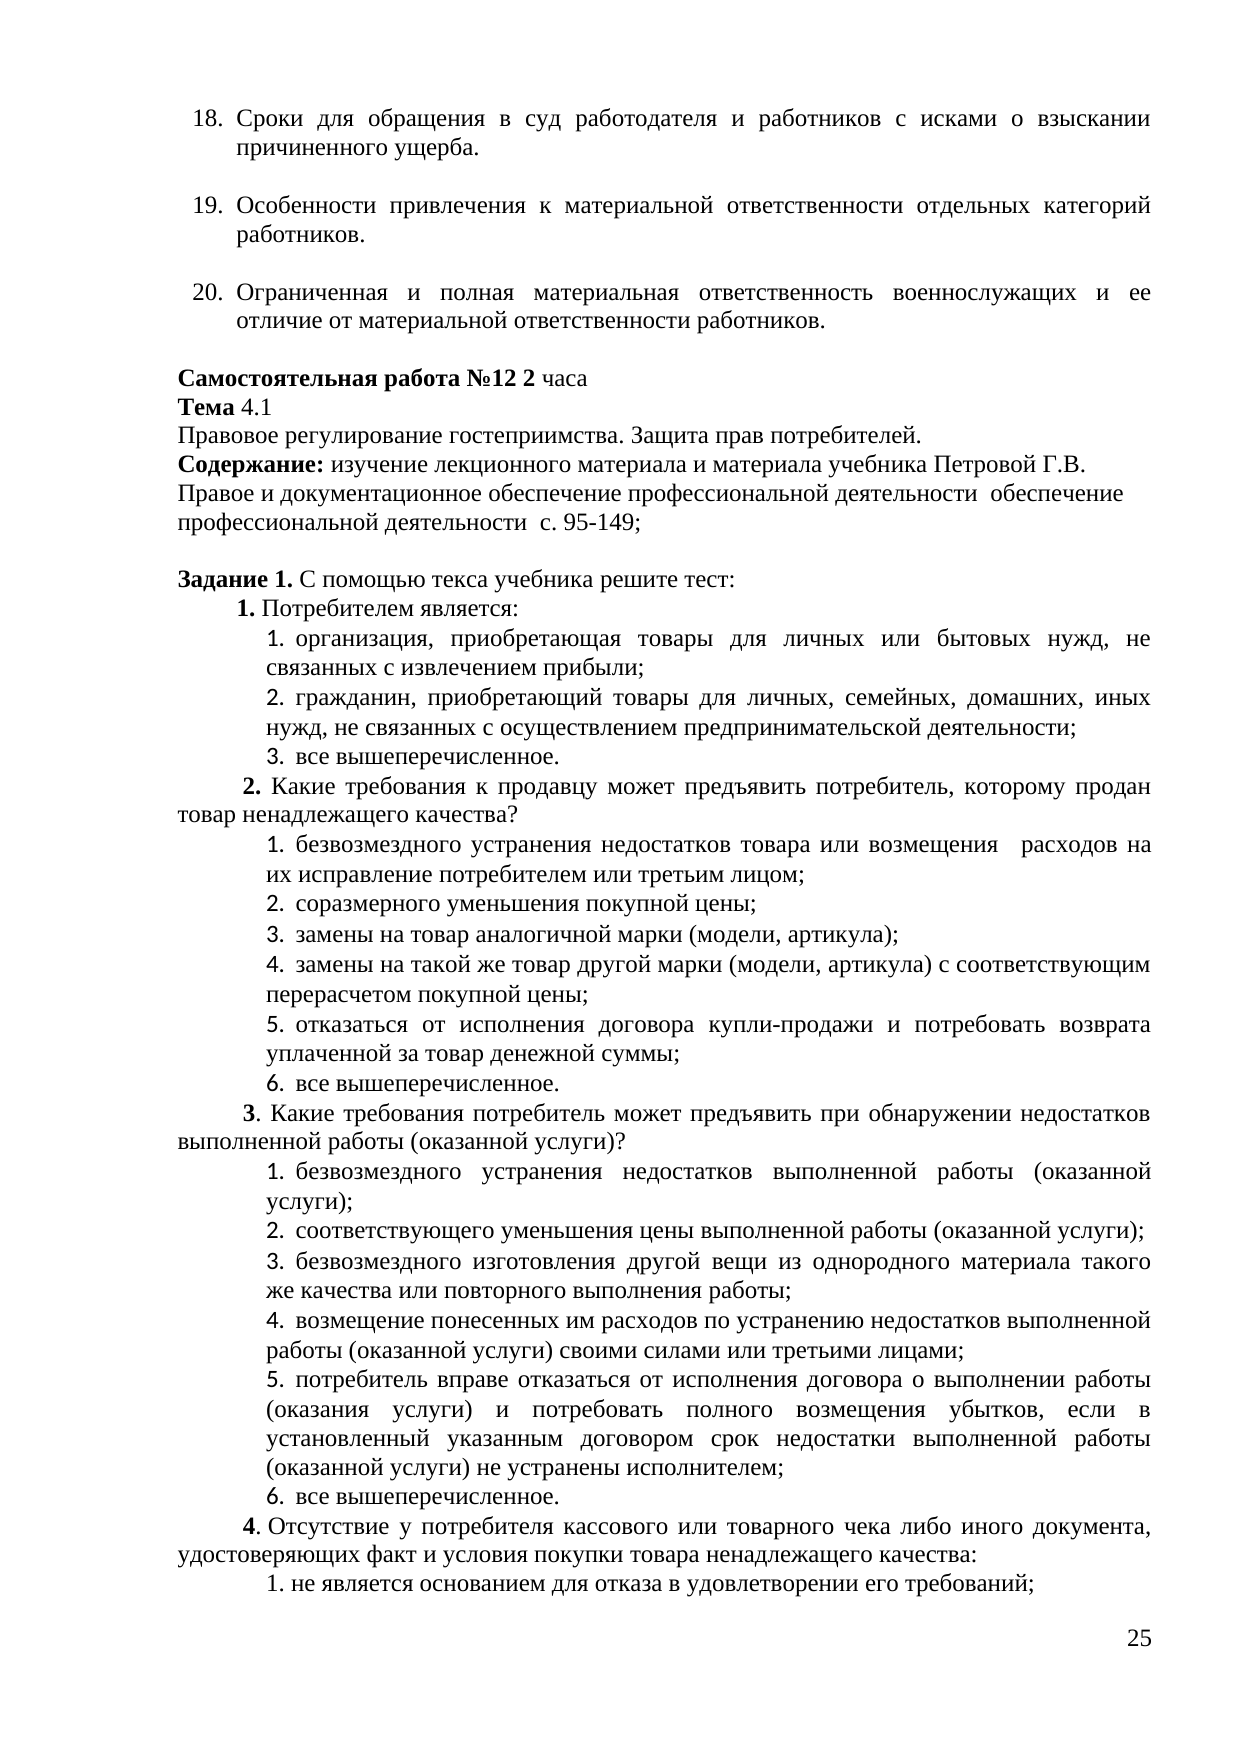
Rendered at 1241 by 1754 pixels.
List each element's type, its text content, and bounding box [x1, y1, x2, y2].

text 1. Потребителем является: [177, 593, 1152, 622]
list все вышеперечисленное. [177, 740, 1152, 771]
list Особенности привлечения к материальной ответственности отдельных категорий работников. [192, 190, 1152, 248]
text Правовое регулирование гостеприимства. Защита прав потребителей. [177, 421, 1152, 449]
list потребитель вправе отказаться от исполнения договора о выполнении работы (оказания услуги) и потребовать полного возмещения убытков, если в установленный указанным договором срок недостатки выполненной работы (оказанной услуги) не устранены исполнителем; [266, 1363, 1152, 1480]
list безвозмездного изготовления другой вещи из однородного материала такого же качества или повторного выполнения работы; [266, 1245, 1152, 1304]
list замены на такой же товар другой марки (модели, артикула) с соответствующим перерасчетом покупной цены; [266, 949, 1152, 1008]
list безвозмездного устранения недостатков товара или возмещения расходов на их исправление потребителем или третьим лицом; [266, 828, 1152, 888]
list организация, приобретающая товары для личных или бытовых нужд, не связанных с извлечением прибыли; [266, 622, 1152, 681]
text 1. не является основанием для отказа в удовлетворении его требований; [177, 1568, 1152, 1597]
text 4. Отсутствие у потребителя кассового или товарного чека либо иного документа, удостоверяющих факт и условия покупки товара ненадлежащего качества: [177, 1511, 1152, 1568]
list гражданин, приобретающий товары для личных, семейных, домашних, иных нужд, не связанных с осуществлением предпринимательской деятельности; [266, 681, 1152, 740]
list безвозмездного устранения недостатков выполненной работы (оказанной услуги); [266, 1155, 1152, 1214]
list все вышеперечисленное. [266, 1480, 1152, 1511]
text 3. Какие требования потребитель может предъявить при обнаружении недостатков выполненной работы (оказанной услуги)? [177, 1098, 1152, 1155]
list соразмерного уменьшения покупной цены; [266, 888, 1152, 918]
list Ограниченная и полная материальная ответственность военнослужащих и ее отличие от материальной ответственности работников. [192, 277, 1152, 334]
list все вышеперечисленное. [266, 1067, 1152, 1098]
list замены на товар аналогичной марки (модели, артикула); [266, 918, 1152, 949]
text Содержание: изучение лекционного материала и материала учебника Петровой Г.В. Правое и документационное обеспечение профессиональной деятельности обеспечение профессиональной деятельности с. 95-149; [177, 449, 1152, 536]
text Задание 1. С помощью текса учебника решите тест: [177, 564, 1152, 593]
list возмещение понесенных им расходов по устранению недостатков выполненной работы (оказанной услуги) своими силами или третьими лицами; [266, 1304, 1152, 1363]
text 2. Какие требования к продавцу может предъявить потребитель, которому продан товар ненадлежащего качества? [177, 771, 1152, 828]
list соответствующего уменьшения цены выполненной работы (оказанной услуги); [266, 1214, 1152, 1245]
text Тема 4.1 [177, 392, 1152, 421]
list Сроки для обращения в суд работодателя и работников с исками о взыскании причиненного ущерба. [192, 103, 1152, 161]
list отказаться от исполнения договора купли-продажи и потребовать возврата уплаченной за товар денежной суммы; [266, 1008, 1152, 1067]
text Самостоятельная работа №12 2 часа [177, 363, 1152, 392]
